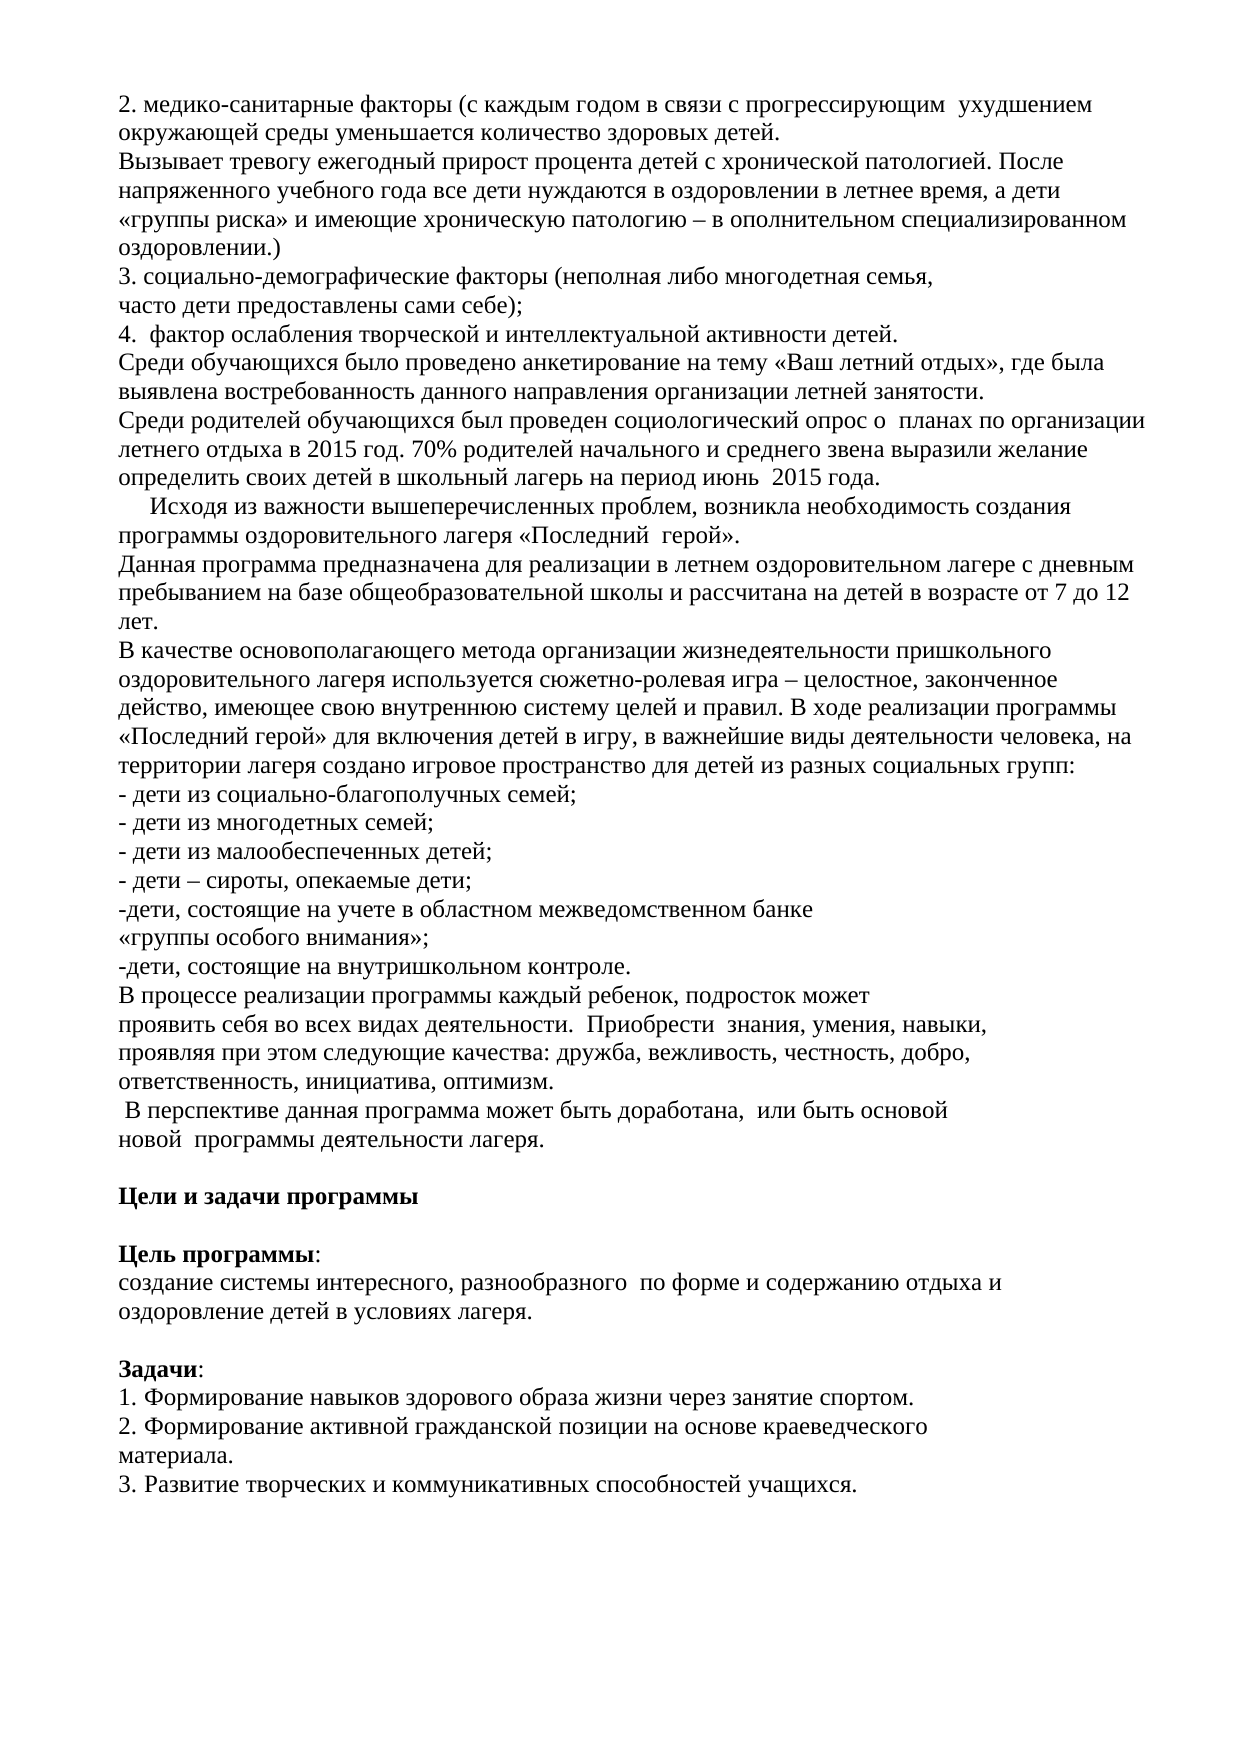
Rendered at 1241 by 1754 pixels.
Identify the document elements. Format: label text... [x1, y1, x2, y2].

text создание системы интересного, разнообразного по форме и содержанию отдыха и [118, 1267, 1152, 1296]
text Среди родителей обучающихся был проведен социологический опрос о планах по организации летнего отдыха в 2015 год. 70% родителей начального и среднего звена выразили желание определить своих детей в школьный лагерь на период июнь 2015 года. [118, 405, 1152, 491]
text Цели и задачи программы [118, 1181, 1152, 1210]
text -дети, состоящие на внутришкольном контроле. [118, 951, 1152, 980]
text - дети – сироты, опекаемые дети; [118, 865, 1152, 894]
text 3. Развитие творческих и коммуникативных способностей учащихся. [118, 1469, 1152, 1497]
text Данная программа предназначена для реализации в летнем оздоровительном лагере с дневным пребыванием на базе общеобразовательной школы и рассчитана на детей в возрасте от 7 до 12 лет. [118, 549, 1152, 635]
text часто дети предоставлены сами себе); [118, 290, 1152, 319]
text материала. [118, 1440, 1152, 1469]
text 3. социально-демографические факторы (неполная либо многодетная семья, [118, 261, 1152, 290]
text Цель программы: [118, 1239, 1152, 1267]
text Вызывает тревогу ежегодный прирост процента детей с хронической патологией. После напряженного учебного года все дети нуждаются в оздоровлении в летнее время, а дети «группы риска» и имеющие хроническую патологию – в ополнительном специализированном оздоровлении.) [118, 146, 1152, 261]
text - дети из социально-благополучных семей; [118, 779, 1152, 807]
text - дети из малообеспеченных детей; [118, 836, 1152, 865]
text ответственность, инициатива, оптимизм. [118, 1066, 1152, 1095]
text -дети, состоящие на учете в областном межведомственном банке [118, 894, 1152, 922]
text В перспективе данная программа может быть доработана, или быть основой [118, 1095, 1152, 1124]
text Среди обучающихся было проведено анкетирование на тему «Ваш летний отдых», где была выявлена востребованность данного направления организации летней занятости. [118, 347, 1152, 405]
text 2. Формирование активной гражданской позиции на основе краеведческого [118, 1411, 1152, 1440]
text Задачи: [118, 1354, 1152, 1382]
text оздоровление детей в условиях лагеря. [118, 1296, 1152, 1325]
text проявляя при этом следующие качества: дружба, вежливость, честность, добро, [118, 1037, 1152, 1066]
text новой программы деятельности лагеря. [118, 1124, 1152, 1152]
text В процессе реализации программы каждый ребенок, подросток может [118, 980, 1152, 1009]
text 4. фактор ослабления творческой и интеллектуальной активности детей. [118, 319, 1152, 347]
text В качестве основополагающего метода организации жизнедеятельности пришкольного оздоровительного лагеря используется сюжетно-ролевая игра – целостное, законченное действо, имеющее свою внутреннюю систему целей и правил. В ходе реализации программы «Последний герой» для включения детей в игру, в важнейшие виды деятельности человека, на территории лагеря создано игровое пространство для детей из разных социальных групп: [118, 635, 1152, 779]
text 2. медико-санитарные факторы (с каждым годом в связи с прогрессирующим ухудшением окружающей среды уменьшается количество здоровых детей. [118, 89, 1152, 146]
text Исходя из важности вышеперечисленных проблем, возникла необходимость создания программы оздоровительного лагеря «Последний герой». [118, 491, 1152, 549]
text - дети из многодетных семей; [118, 807, 1152, 836]
text «группы особого внимания»; [118, 922, 1152, 951]
text 1. Формирование навыков здорового образа жизни через занятие спортом. [118, 1382, 1152, 1411]
text проявить себя во всех видах деятельности. Приобрести знания, умения, навыки, [118, 1009, 1152, 1037]
